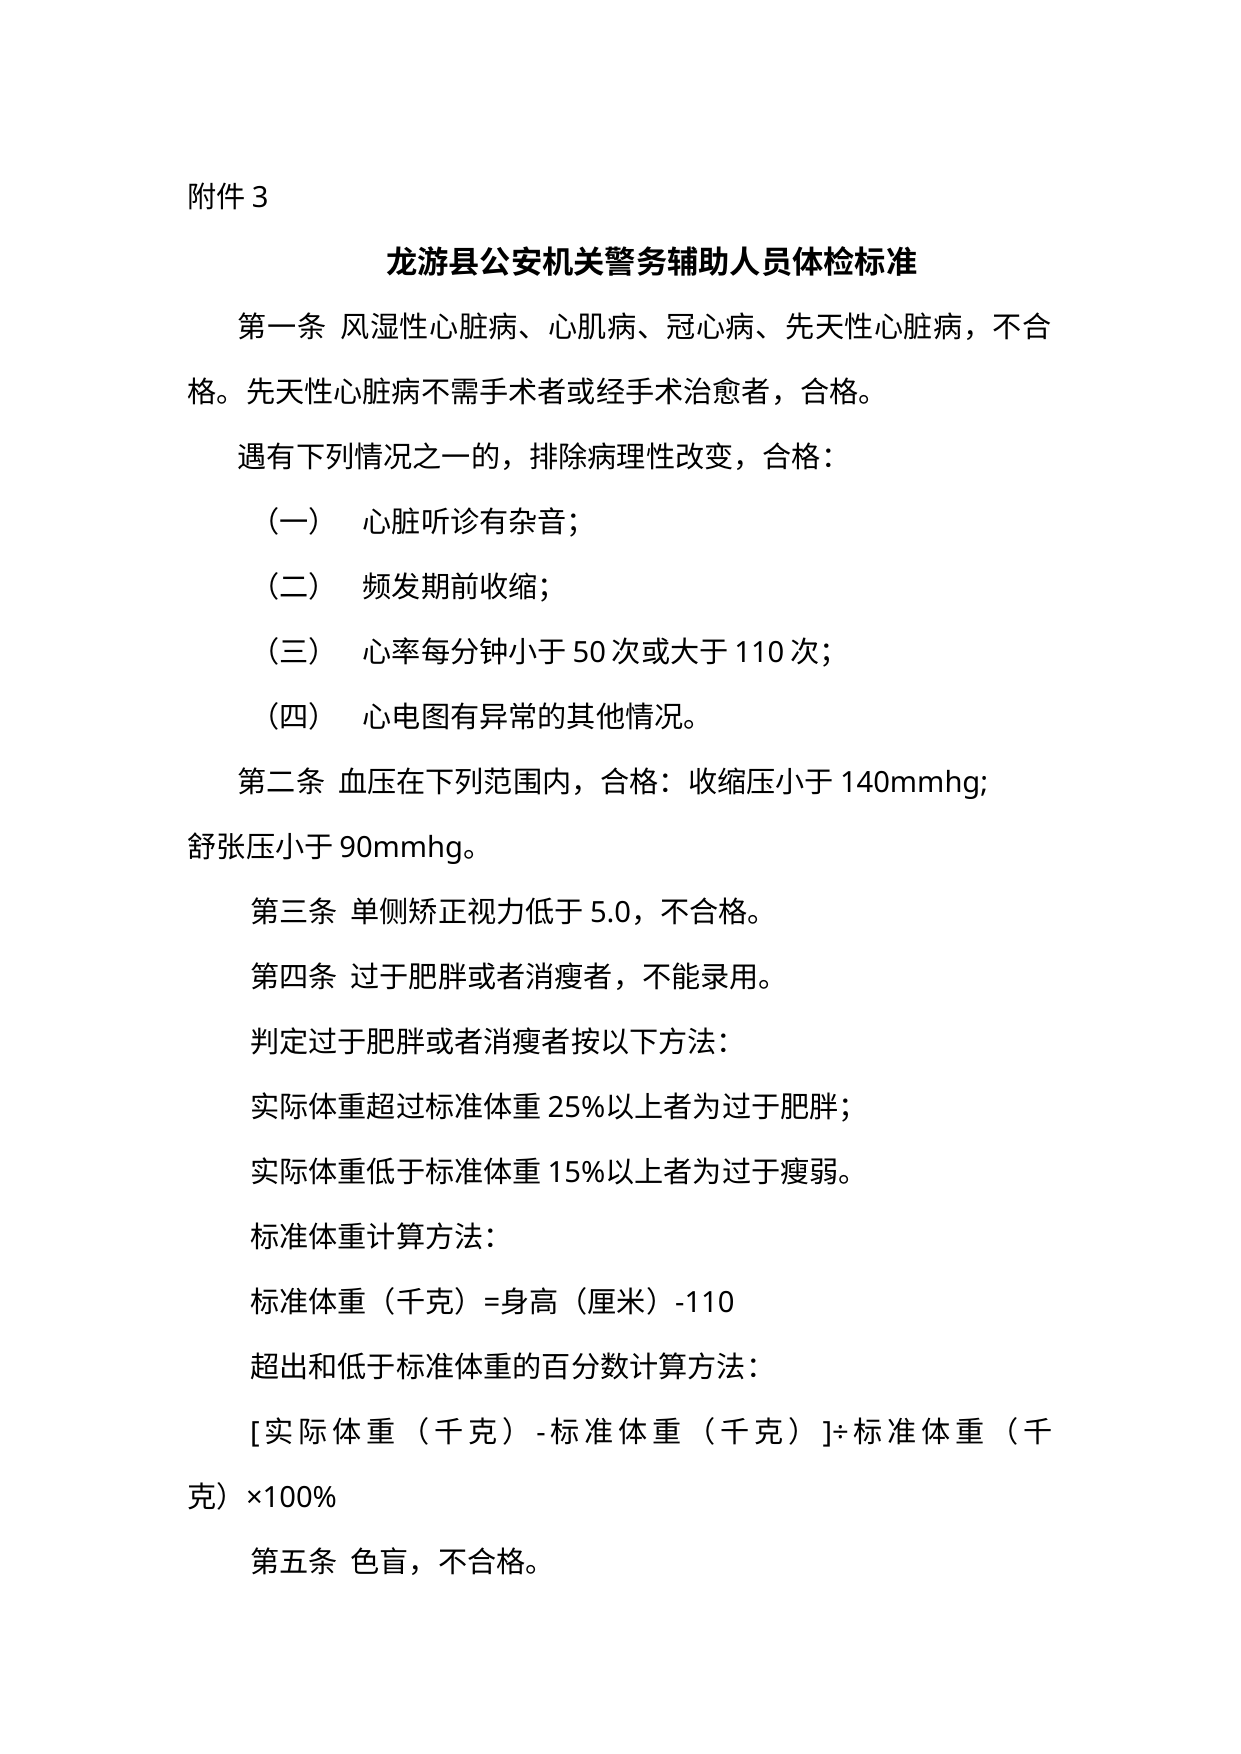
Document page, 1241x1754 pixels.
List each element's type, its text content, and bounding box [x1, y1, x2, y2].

text [实际体重（千克）-标准体重（千克）]÷标准体重（千克）×100% [187, 1397, 1053, 1527]
text 龙游县公安机关警务辅助人员体检标准 [250, 227, 1053, 292]
text 标准体重（千克）=身高（厘米）-110 [187, 1267, 1053, 1332]
text 附件3 [187, 162, 1053, 227]
text 实际体重超过标准体重25%以上者为过于肥胖； [187, 1072, 1053, 1137]
text 第三条 单侧矫正视力低于5.0，不合格。 [187, 877, 1053, 942]
text 第五条 色盲，不合格。 [187, 1527, 1053, 1592]
text 超出和低于标准体重的百分数计算方法： [187, 1332, 1053, 1397]
text 标准体重计算方法： [187, 1202, 1053, 1267]
text 实际体重低于标准体重15%以上者为过于瘦弱。 [187, 1137, 1053, 1202]
list 心电图有异常的其他情况。 [250, 682, 1053, 747]
text 遇有下列情况之一的，排除病理性改变，合格： [187, 422, 1053, 487]
text 判定过于肥胖或者消瘦者按以下方法： [187, 1007, 1053, 1072]
text 第四条 过于肥胖或者消瘦者，不能录用。 [187, 942, 1053, 1007]
text 第二条 血压在下列范围内，合格：收缩压小于140mmhg; [187, 747, 1053, 812]
list 频发期前收缩； [250, 552, 1053, 617]
text 第一条 风湿性心脏病、心肌病、冠心病、先天性心脏病，不合格。先天性心脏病不需手术者或经手术治愈者，合格。 [187, 292, 1053, 422]
text 舒张压小于90mmhg。 [187, 812, 1053, 877]
list 心率每分钟小于50次或大于110次； [250, 617, 1053, 682]
list 心脏听诊有杂音； [250, 487, 1053, 552]
